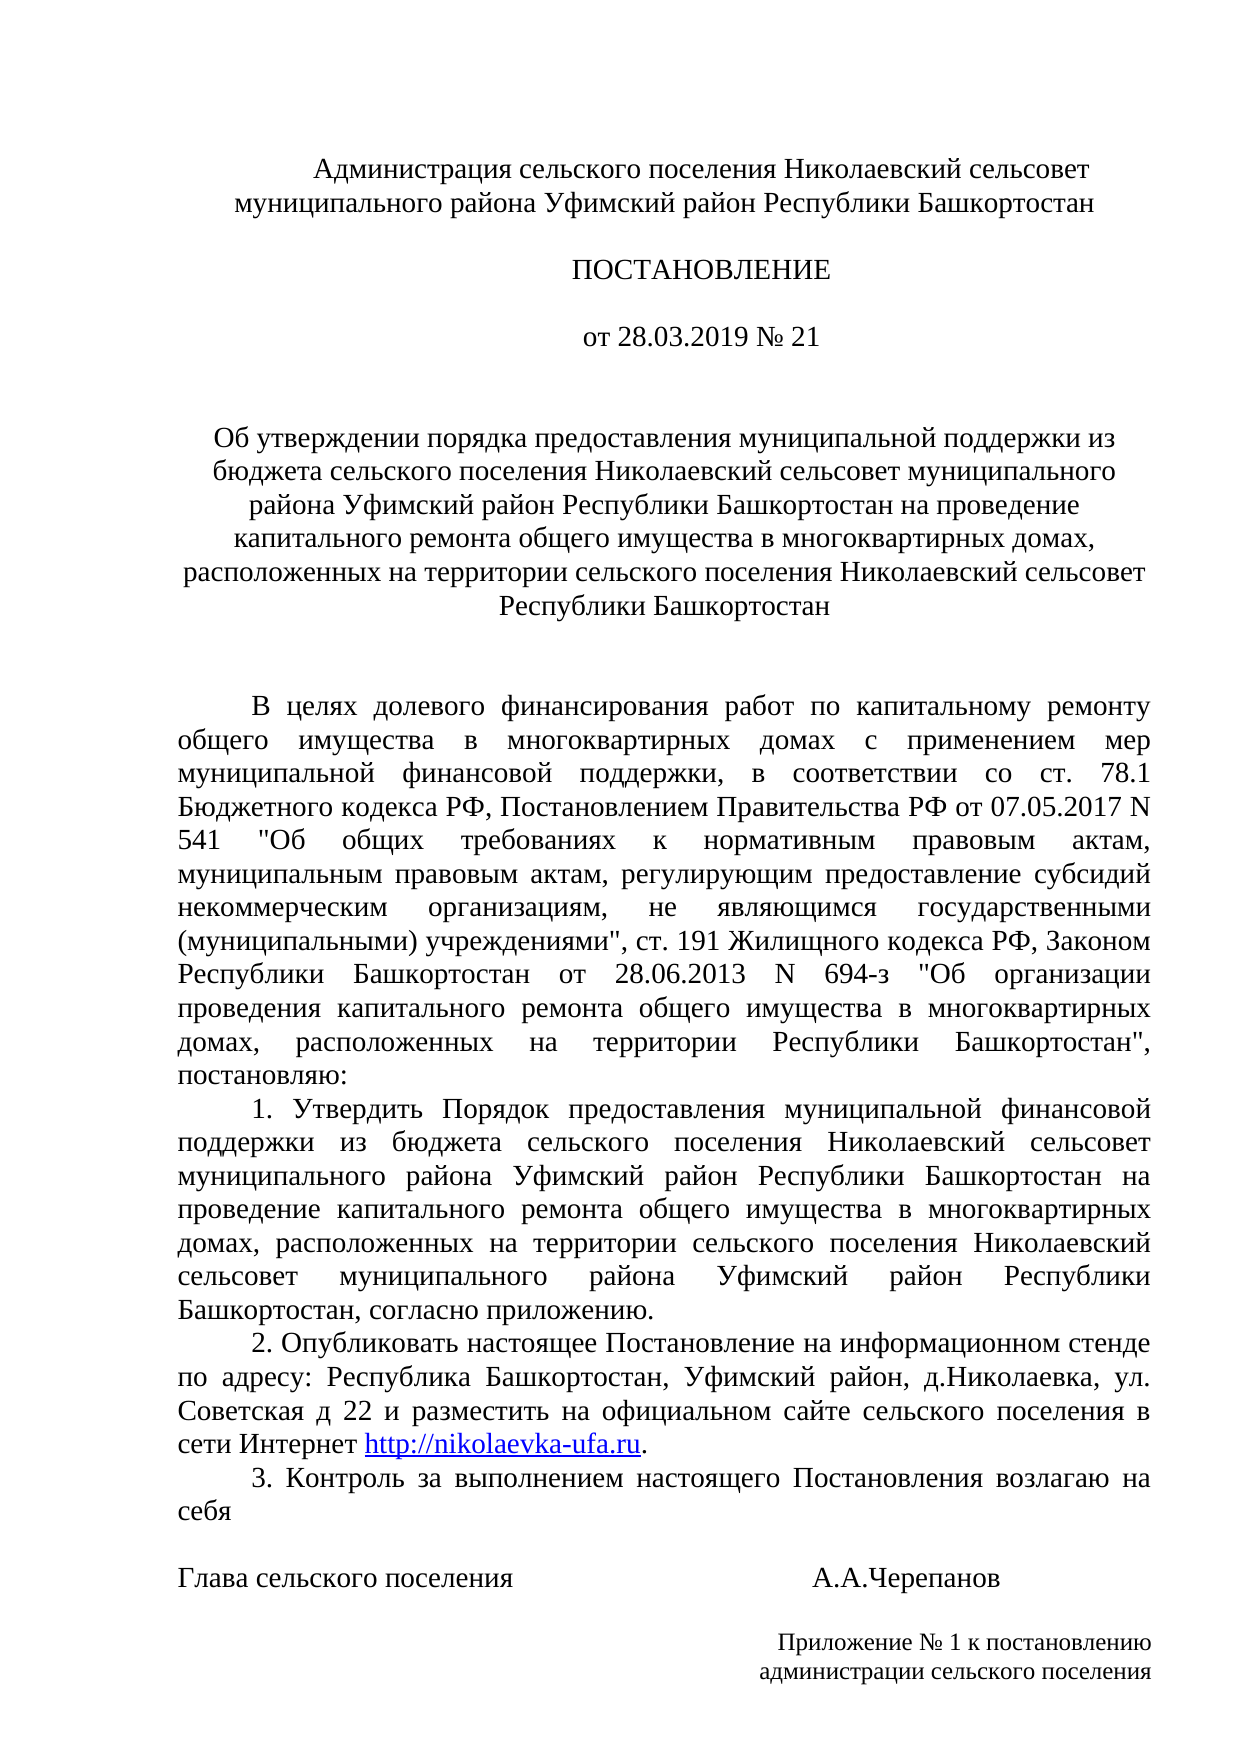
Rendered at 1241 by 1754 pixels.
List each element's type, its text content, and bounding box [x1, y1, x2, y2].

text от 28.03.2019 № 21 [177, 319, 1152, 353]
text В целях долевого финансирования работ по капитальному ремонту общего имущества в многоквартирных домах с применением мер муниципальной финансовой поддержки, в соответствии со ст. 78.1 Бюджетного кодекса РФ, Постановлением Правительства РФ от 07.05.2017 N 541 "Об общих требованиях к нормативным правовым актам, муниципальным правовым актам, регулирующим предоставление субсидий некоммерческим организациям, не являющимся государственными (муниципальными) учреждениями", ст. 191 Жилищного кодекса РФ, Законом Республики Башкортостан от 28.06.2013 N 694-з "Об организации проведения капитального ремонта общего имущества в многоквартирных домах, расположенных на территории Республики Башкортостан", постановляю: [177, 688, 1152, 1091]
text 3. Контроль за выполнением настоящего Постановления возлагаю на себя [177, 1460, 1152, 1527]
text 2. Опубликовать настоящее Постановление на информационном стенде по адресу: Республика Башкортостан, Уфимский район, д.Николаевка, ул. Советская д 22 и разместить на официальном сайте сельского поселения в сети Интернет http://nikolaevka-ufa.ru. [177, 1326, 1152, 1460]
text Приложение № 1 к постановлению [177, 1627, 1152, 1656]
text 1. Утвердить Порядок предоставления муниципальной финансовой поддержки из бюджета сельского поселения Николаевский сельсовет муниципального района Уфимский район Республики Башкортостан на проведение капитального ремонта общего имущества в многоквартирных домах, расположенных на территории сельского поселения Николаевский сельсовет муниципального района Уфимский район Республики Башкортостан, согласно приложению. [177, 1091, 1152, 1326]
text администрации сельского поселения [177, 1656, 1152, 1685]
text Администрация сельского поселения Николаевский сельсовет муниципального района Уфимский район Республики Башкортостан [177, 152, 1152, 219]
text ПОСТАНОВЛЕНИЕ [177, 252, 1152, 286]
text Глава сельского поселения А.А.Черепанов [177, 1560, 1152, 1594]
text Об утверждении порядка предоставления муниципальной поддержки из бюджета сельского поселения Николаевский сельсовет муниципального района Уфимский район Республики Башкортостан на проведение капитального ремонта общего имущества в многоквартирных домах, расположенных на территории сельского поселения Николаевский сельсовет Республики Башкортостан [177, 420, 1152, 621]
